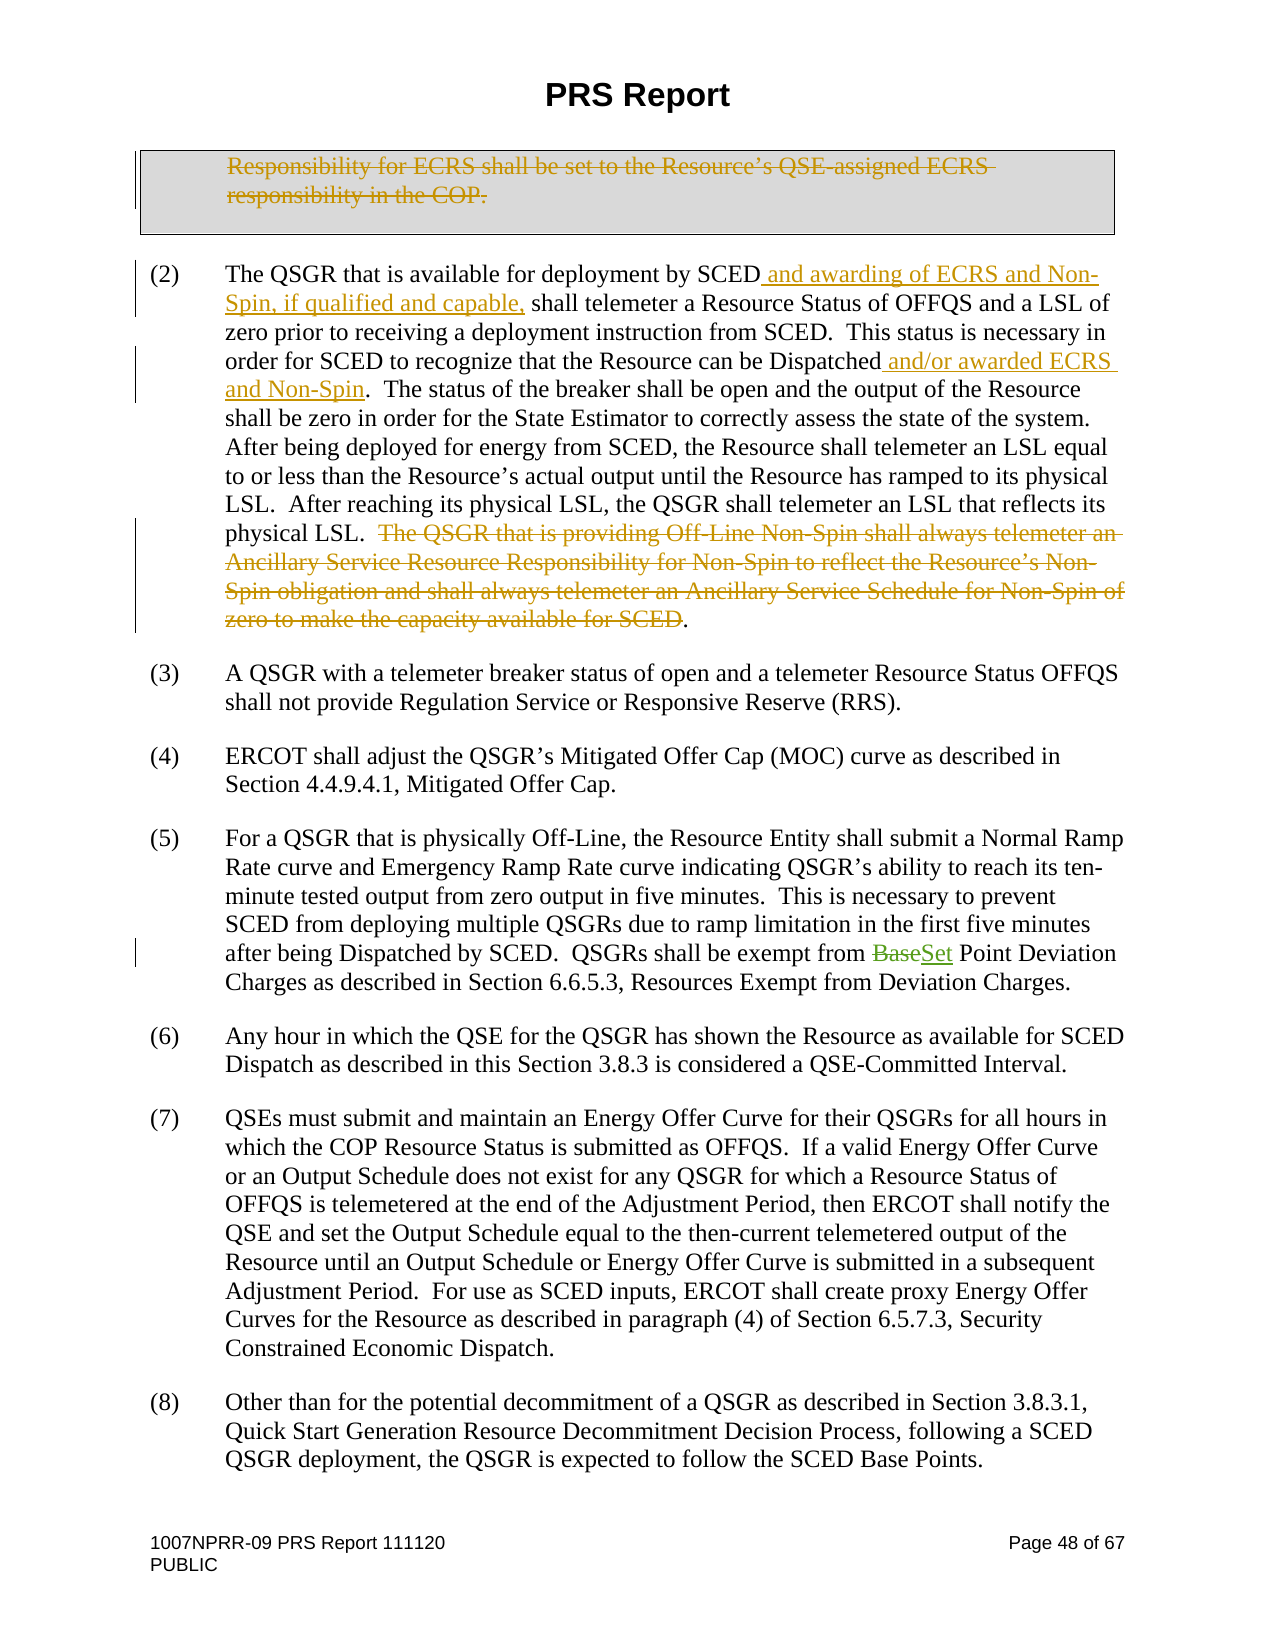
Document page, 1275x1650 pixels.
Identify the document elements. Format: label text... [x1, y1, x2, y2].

text (2) The QSGR that is available for deployment by SCED shall telemeter a Resource Status of OFFQS and a LSL of zero prior to receiving a deployment instruction from SCED. This status is necessary in order for SCED to recognize that the Resource can be Dispatched. The status of the breaker shall be open and the output of the Resource shall be zero in order for the State Estimator to correctly assess the state of the system. After being deployed for energy from SCED, the Resource shall telemeter an LSL equal to or less than the Resource’s actual output until the Resource has ramped to its physical LSL. After reaching its physical LSL, the QSGR shall telemeter an LSL that reflects its physical LSL. . [150, 259, 1125, 633]
text (5) For a QSGR that is physically Off-Line, the Resource Entity shall submit a Normal Ramp Rate curve and Emergency Ramp Rate curve indicating QSGR’s ability to reach its ten-minute tested output from zero output in five minutes. This is necessary to prevent SCED from deploying multiple QSGRs due to ramp limitation in the first five minutes after being Dispatched by SCED. QSGRs shall be exempt from Point Deviation Charges as described in Section 6.6.5.3, Resources Exempt from Deviation Charges. [150, 823, 1125, 996]
text (6) Any hour in which the QSE for the QSGR has shown the Resource as available for SCED Dispatch as described in this Section 3.8.3 is considered a QSE-Committed Interval. [150, 1021, 1125, 1078]
text (8) Other than for the potential decommitment of a QSGR as described in Section 3.8.3.1, Quick Start Generation Resource Decommitment Decision Process, following a SCED QSGR deployment, the QSGR is expected to follow the SCED Base Points. [150, 1387, 1125, 1473]
text (7) QSEs must submit and maintain an Energy Offer Curve for their QSGRs for all hours in which the COP Resource Status is submitted as OFFQS. If a valid Energy Offer Curve or an Output Schedule does not exist for any QSGR for which a Resource Status of OFFQS is telemetered at the end of the Adjustment Period, then ERCOT shall notify the QSE and set the Output Schedule equal to the then-current telemetered output of the Resource until an Output Schedule or Energy Offer Curve is submitted in a subsequent Adjustment Period. For use as SCED inputs, ERCOT shall create proxy Energy Offer Curves for the Resource as described in paragraph (4) of Section 6.5.7.3, Security Constrained Economic Dispatch. [150, 1103, 1125, 1362]
text (4) ERCOT shall adjust the QSGR’s Mitigated Offer Cap (MOC) curve as described in Section 4.4.9.4.1, Mitigated Offer Cap. [150, 741, 1125, 798]
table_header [141, 151, 1114, 233]
text (3) A QSGR with a telemeter breaker status of open and a telemeter Resource Status OFFQS shall not provide Regulation Service or Responsive Reserve (RRS). [150, 658, 1125, 716]
